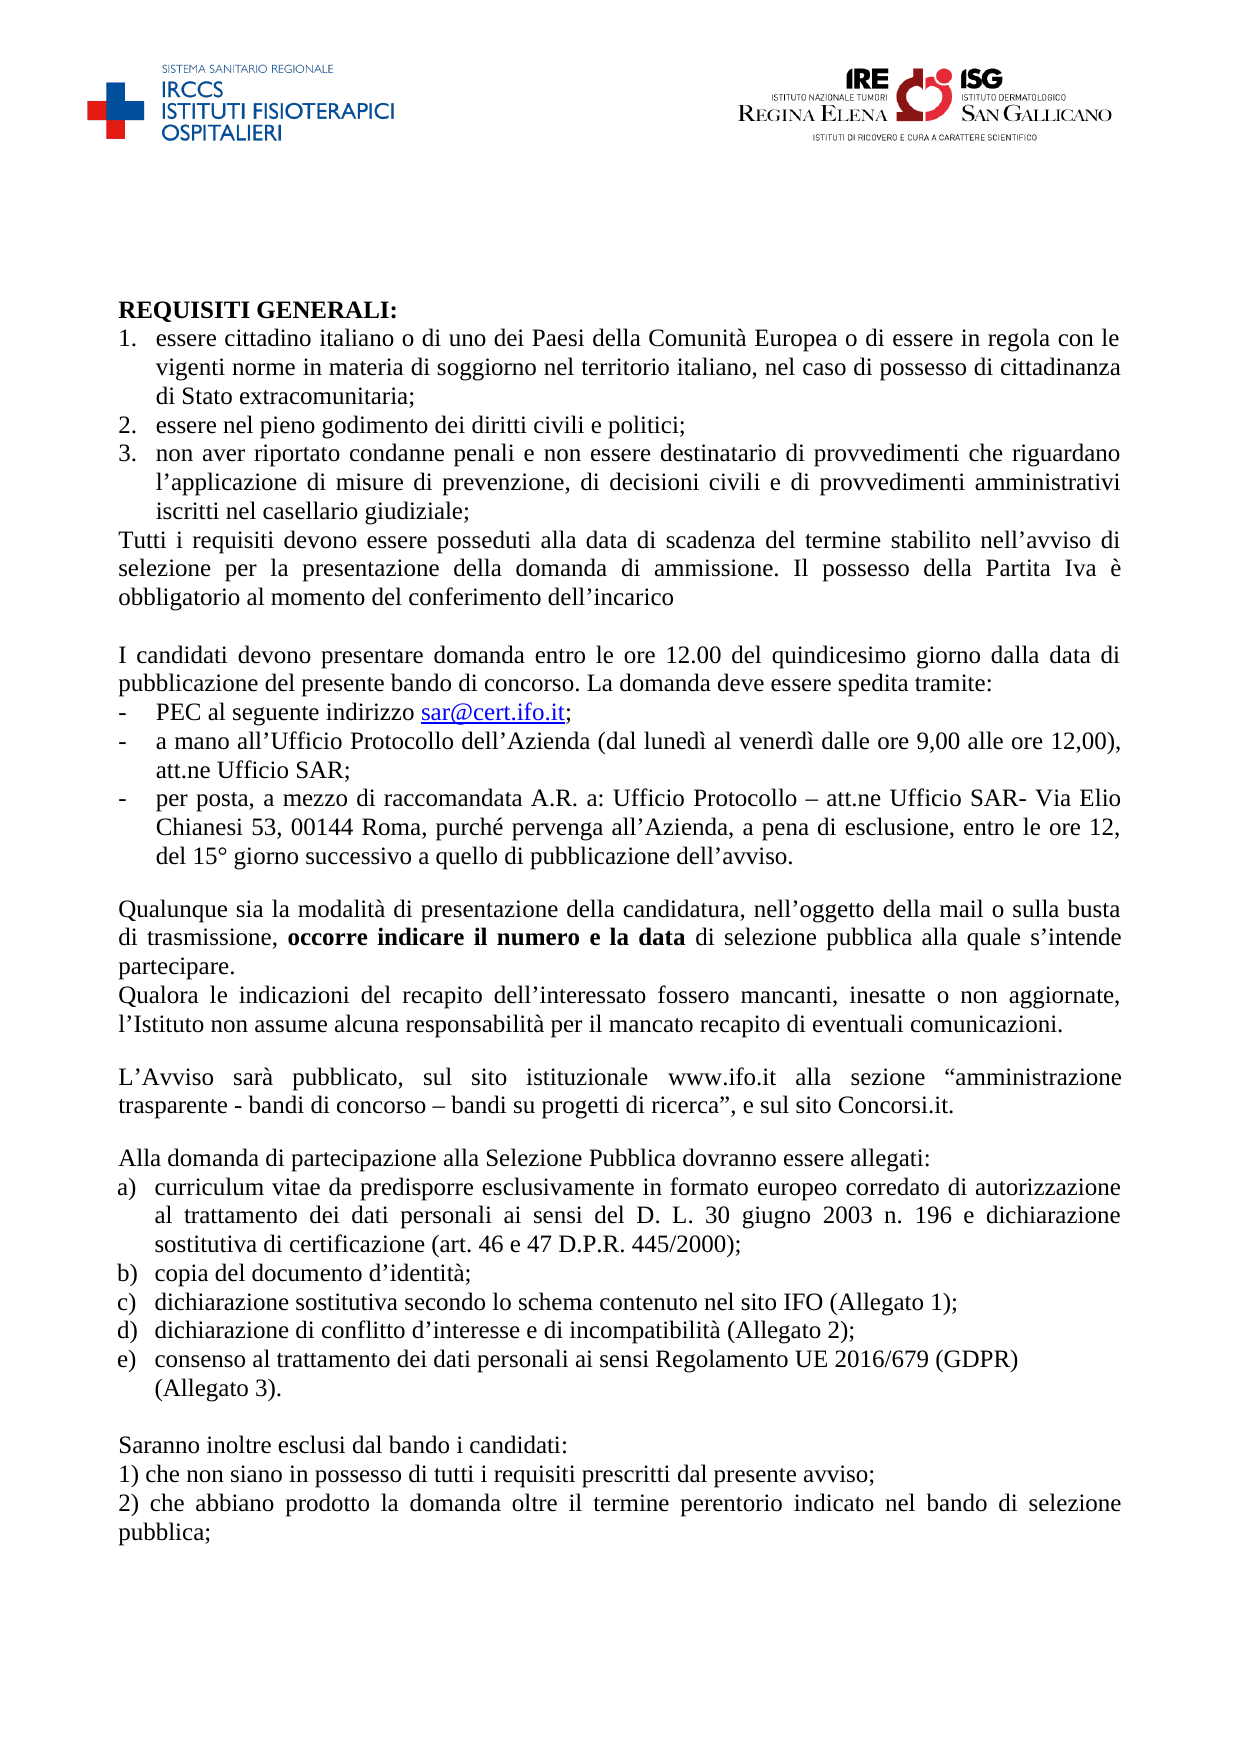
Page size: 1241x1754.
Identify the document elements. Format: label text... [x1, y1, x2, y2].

list consenso al trattamento dei dati personali ai sensi Regolamento UE 2016/679 (GDPR) [117, 1344, 1122, 1373]
list 1) che non siano in possesso di tutti i requisiti prescritti dal presente avviso; [118, 1459, 1122, 1488]
list essere nel pieno godimento dei diritti civili e politici; [118, 410, 1122, 438]
text Qualora le indicazioni del recapito dell’interessato fossero mancanti, inesatte o non aggiornate, l’Istituto non assume alcuna responsabilità per il mancato recapito di eventuali comunicazioni. [118, 980, 1122, 1037]
list 2) che abbiano prodotto la domanda oltre il termine perentorio indicato nel bando di selezione pubblica; [118, 1488, 1122, 1546]
list PEC al seguente indirizzo sar@cert.ifo.it; [118, 697, 1122, 726]
list a mano all’Ufficio Protocollo dell’Azienda (dal lunedì al venerdì dalle ore 9,00 alle ore 12,00), att.ne Ufficio SAR; [118, 726, 1122, 783]
list dichiarazione sostitutiva secondo lo schema contenuto nel sito IFO (Allegato 1); [117, 1287, 1122, 1316]
text Qualunque sia la modalità di presentazione della candidatura, nell’oggetto della mail o sulla busta di trasmissione, occorre indicare il numero e la data di selezione pubblica alla quale s’intende partecipare. [118, 894, 1122, 980]
picture [76, 52, 405, 148]
text L’Avviso sarà pubblicato, sul sito istituzionale www.ifo.it alla sezione “amministrazione trasparente - bandi di concorso – bandi su progetti di ricerca”, e sul sito Concorsi.it. [118, 1062, 1122, 1119]
text Tutti i requisiti devono essere posseduti alla data di scadenza del termine stabilito nell’avviso di selezione per la presentazione della domanda di ammissione. Il possesso della Partita Iva è obbligatorio al momento del conferimento dell’incarico [118, 525, 1122, 611]
list per posta, a mezzo di raccomandata A.R. a: Ufficio Protocollo – att.ne Ufficio SAR- Via Elio Chianesi 53, 00144 Roma, purché pervenga all’Azienda, a pena di esclusione, entro le ore 12, del 15° giorno successivo a quello di pubblicazione dell’avviso. [118, 783, 1122, 870]
text REQUISITI GENERALI: [118, 295, 1122, 323]
text (Allegato 3). [154, 1373, 1122, 1402]
list non aver riportato condanne penali e non essere destinatario di provvedimenti che riguardano l’applicazione di misure di prevenzione, di decisioni civili e di provvedimenti amministrativi iscritti nel casellario giudiziale; [118, 438, 1122, 525]
picture [695, 41, 1162, 163]
text Alla domanda di partecipazione alla Selezione Pubblica dovranno essere allegati: [118, 1143, 1122, 1172]
list Saranno inoltre esclusi dal bando i candidati: [118, 1431, 1122, 1459]
list copia del documento d’identità; [117, 1258, 1122, 1287]
list curriculum vitae da predisporre esclusivamente in formato europeo corredato di autorizzazione al trattamento dei dati personali ai sensi del D. L. 30 giugno 2003 n. 196 e dichiarazione sostitutiva di certificazione (art. 46 e 47 D.P.R. 445/2000); [117, 1172, 1122, 1258]
text I candidati devono presentare domanda entro le ore 12.00 del quindicesimo giorno dalla data di pubblicazione del presente bando di concorso. La domanda deve essere spedita tramite: [118, 640, 1122, 697]
list dichiarazione di conflitto d’interesse e di incompatibilità (Allegato 2); [117, 1316, 1122, 1344]
list essere cittadino italiano o di uno dei Paesi della Comunità Europea o di essere in regola con le vigenti norme in materia di soggiorno nel territorio italiano, nel caso di possesso di cittadinanza di Stato extracomunitaria; [118, 323, 1122, 410]
